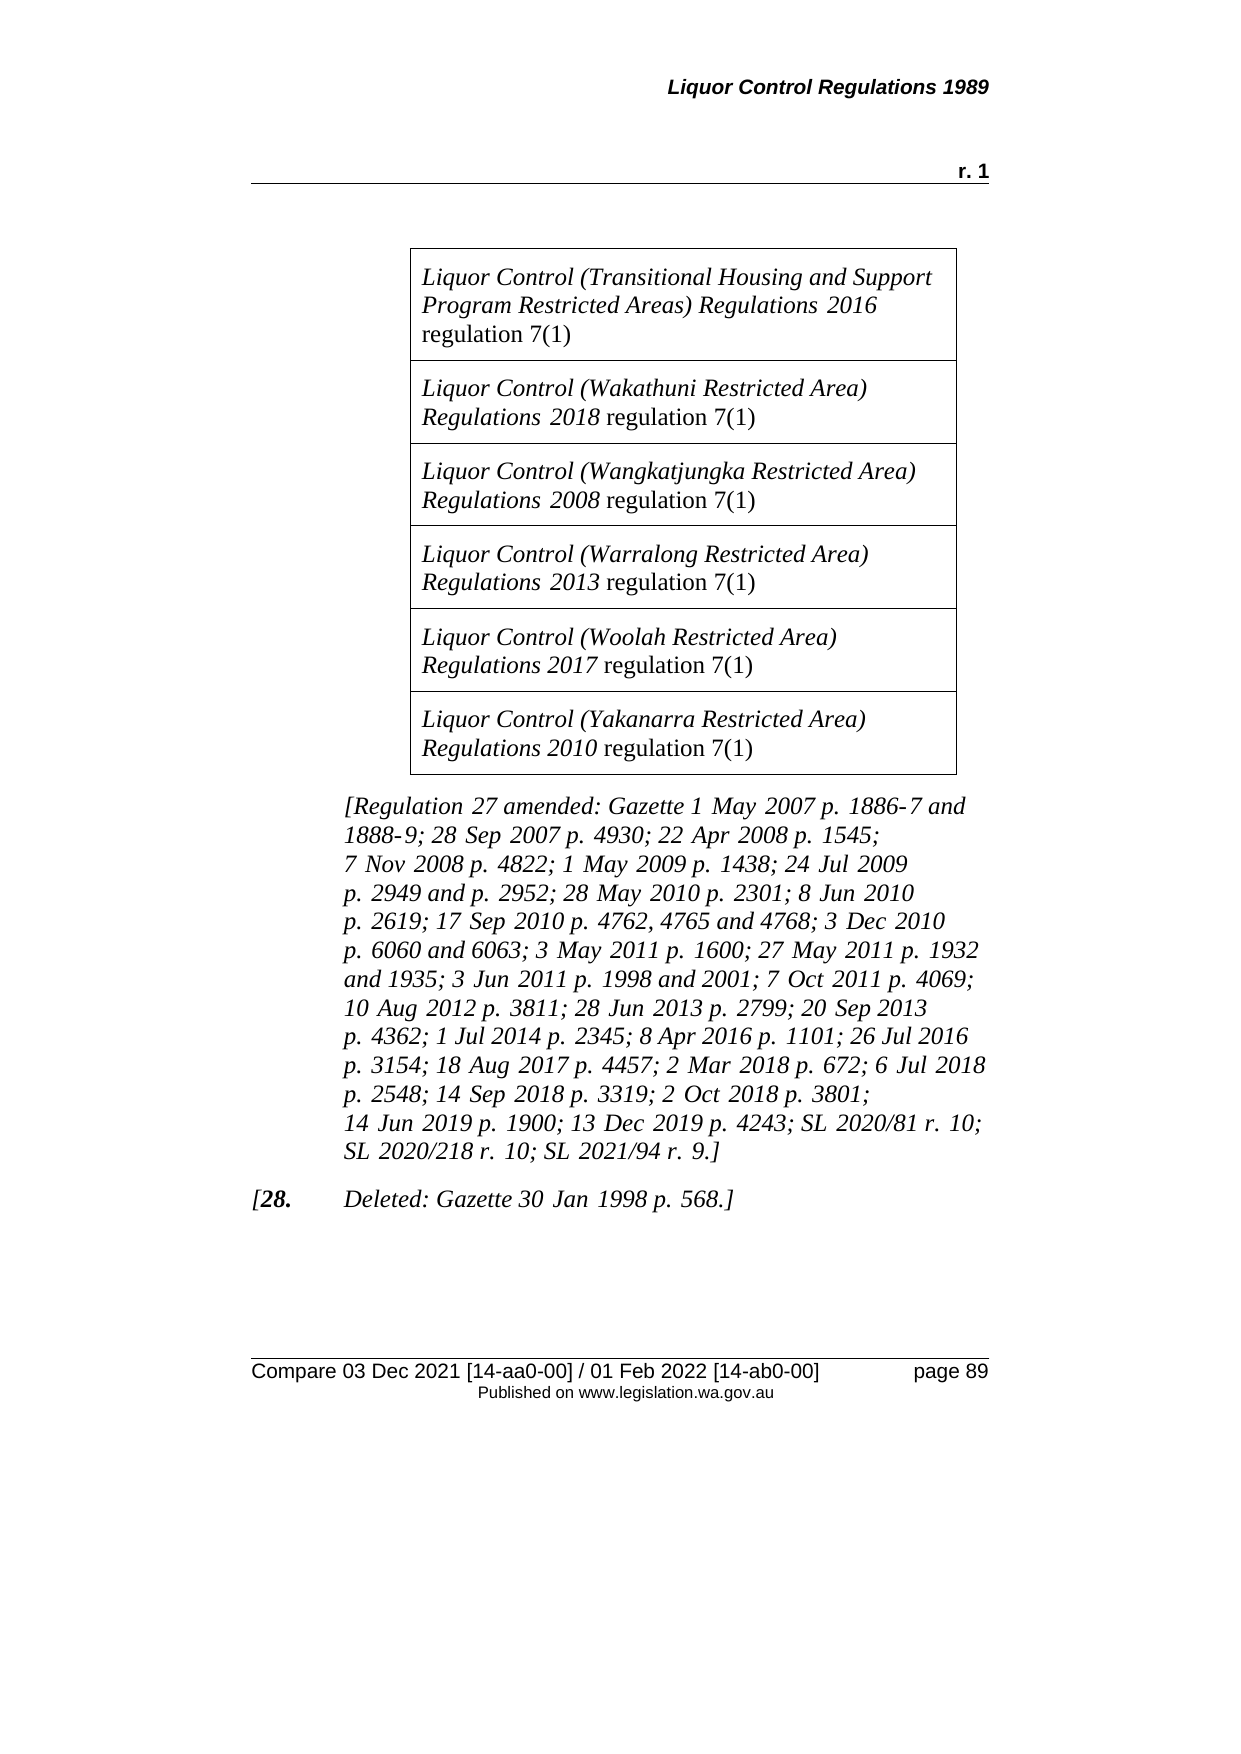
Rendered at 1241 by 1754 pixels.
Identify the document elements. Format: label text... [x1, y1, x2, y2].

text [28. Deleted: Gazette 30 Jan 1998 p. 568.] [251, 1184, 989, 1213]
table_cell Liquor Control (Wakathuni Restricted Area) Regulations 2018 regulation 7(1) [411, 361, 956, 442]
table_cell Liquor Control (Yakanarra Restricted Area) Regulations 2010 regulation 7(1) [411, 692, 956, 774]
table_cell Liquor Control (Woolah Restricted Area) Regulations 2017 regulation 7(1) [411, 609, 956, 691]
table_cell Liquor Control (Transitional Housing and Support Program Restricted Areas) Regulations 2016 regulation 7(1) [411, 249, 956, 359]
text [Regulation 27 amended: Gazette 1 May 2007 p. 1886-7 and 1888-9; 28 Sep 2007 p. 4930; 22 Apr 2008 p. 1545; 7 Nov 2008 p. 4822; 1 May 2009 p. 1438; 24 Jul 2009 p. 2949 and p. 2952; 28 May 2010 p. 2301; 8 Jun 2010 p. 2619; 17 Sep 2010 p. 4762, 4765 and 4768; 3 Dec 2010 p. 6060 and 6063; 3 May 2011 p. 1600; 27 May 2011 p. 1932 and 1935; 3 Jun 2011 p. 1998 and 2001; 7 Oct 2011 p. 4069; 10 Aug 2012 p. 3811; 28 Jun 2013 p. 2799; 20 Sep 2013 p. 4362; 1 Jul 2014 p. 2345; 8 Apr 2016 p. 1101; 26 Jul 2016 p. 3154; 18 Aug 2017 p. 4457; 2 Mar 2018 p. 672; 6 Jul 2018 p. 2548; 14 Sep 2018 p. 3319; 2 Oct 2018 p. 3801; 14 Jun 2019 p. 1900; 13 Dec 2019 p. 4243; SL 2020/81 r. 10; SL 2020/218 r. 10; SL 2021/94 r. 9.] [251, 791, 989, 1165]
table_cell Liquor Control (Warralong Restricted Area) Regulations 2013 regulation 7(1) [411, 526, 956, 608]
table_cell Liquor Control (Wangkatjungka Restricted Area) Regulations 2008 regulation 7(1) [411, 444, 956, 525]
